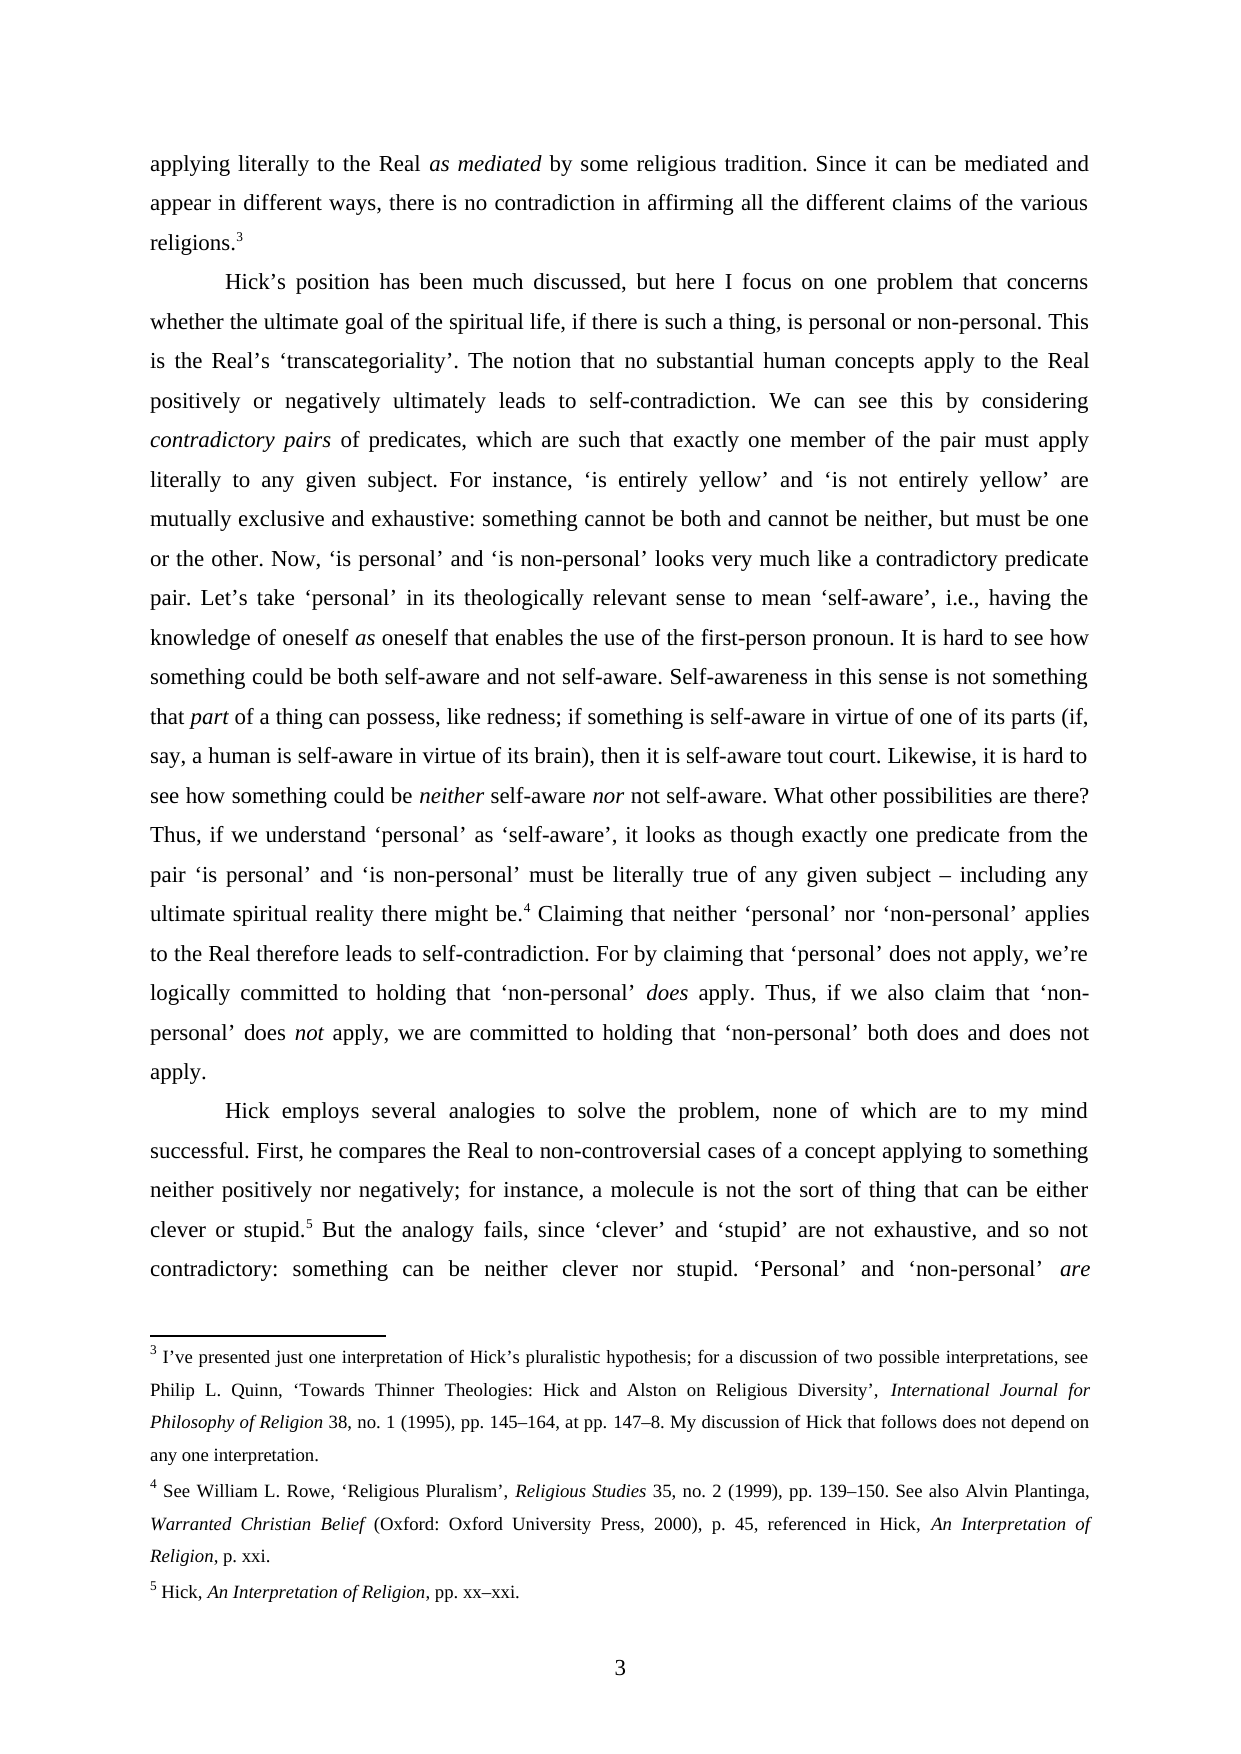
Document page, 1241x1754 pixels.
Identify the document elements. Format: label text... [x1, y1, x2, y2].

text Hick’s position has been much discussed, but here I focus on one problem that concerns whether the ultimate goal of the spiritual life, if there is such a thing, is personal or non-personal. This is the Real’s ‘transcategoriality’. The notion that no substantial human concepts apply to the Real positively or negatively ultimately leads to self-contradiction. We can see this by considering contradictory pairs of predicates, which are such that exactly one member of the pair must apply literally to any given subject. For instance, ‘is entirely yellow’ and ‘is not entirely yellow’ are mutually exclusive and exhaustive: something cannot be both and cannot be neither, but must be one or the other. Now, ‘is personal’ and ‘is non-personal’ looks very much like a contradictory predicate pair. Let’s take ‘personal’ in its theologically relevant sense to mean ‘self-aware’, i.e., having the knowledge of oneself as oneself that enables the use of the first-person pronoun. It is hard to see how something could be both self-aware and not self-aware. Self-awareness in this sense is not something that part of a thing can possess, like redness; if something is self-aware in virtue of one of its parts (if, say, a human is self-aware in virtue of its brain), then it is self-aware tout court. Likewise, it is hard to see how something could be neither self-aware nor not self-aware. What other possibilities are there? Thus, if we understand ‘personal’ as ‘self-aware’, it looks as though exactly one predicate from the pair ‘is personal’ and ‘is non-personal’ must be literally true of any given subject – including any ultimate spiritual reality there might be. Claiming that neither ‘personal’ nor ‘non-personal’ applies to the Real therefore leads to self-contradiction. For by claiming that ‘personal’ does not apply, we’re logically committed to holding that ‘non-personal’ does apply. Thus, if we also claim that ‘non-personal’ does not apply, we are committed to holding that ‘non-personal’ both does and does not apply. [150, 268, 1090, 1084]
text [150, 150, 1090, 255]
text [150, 1097, 1090, 1282]
